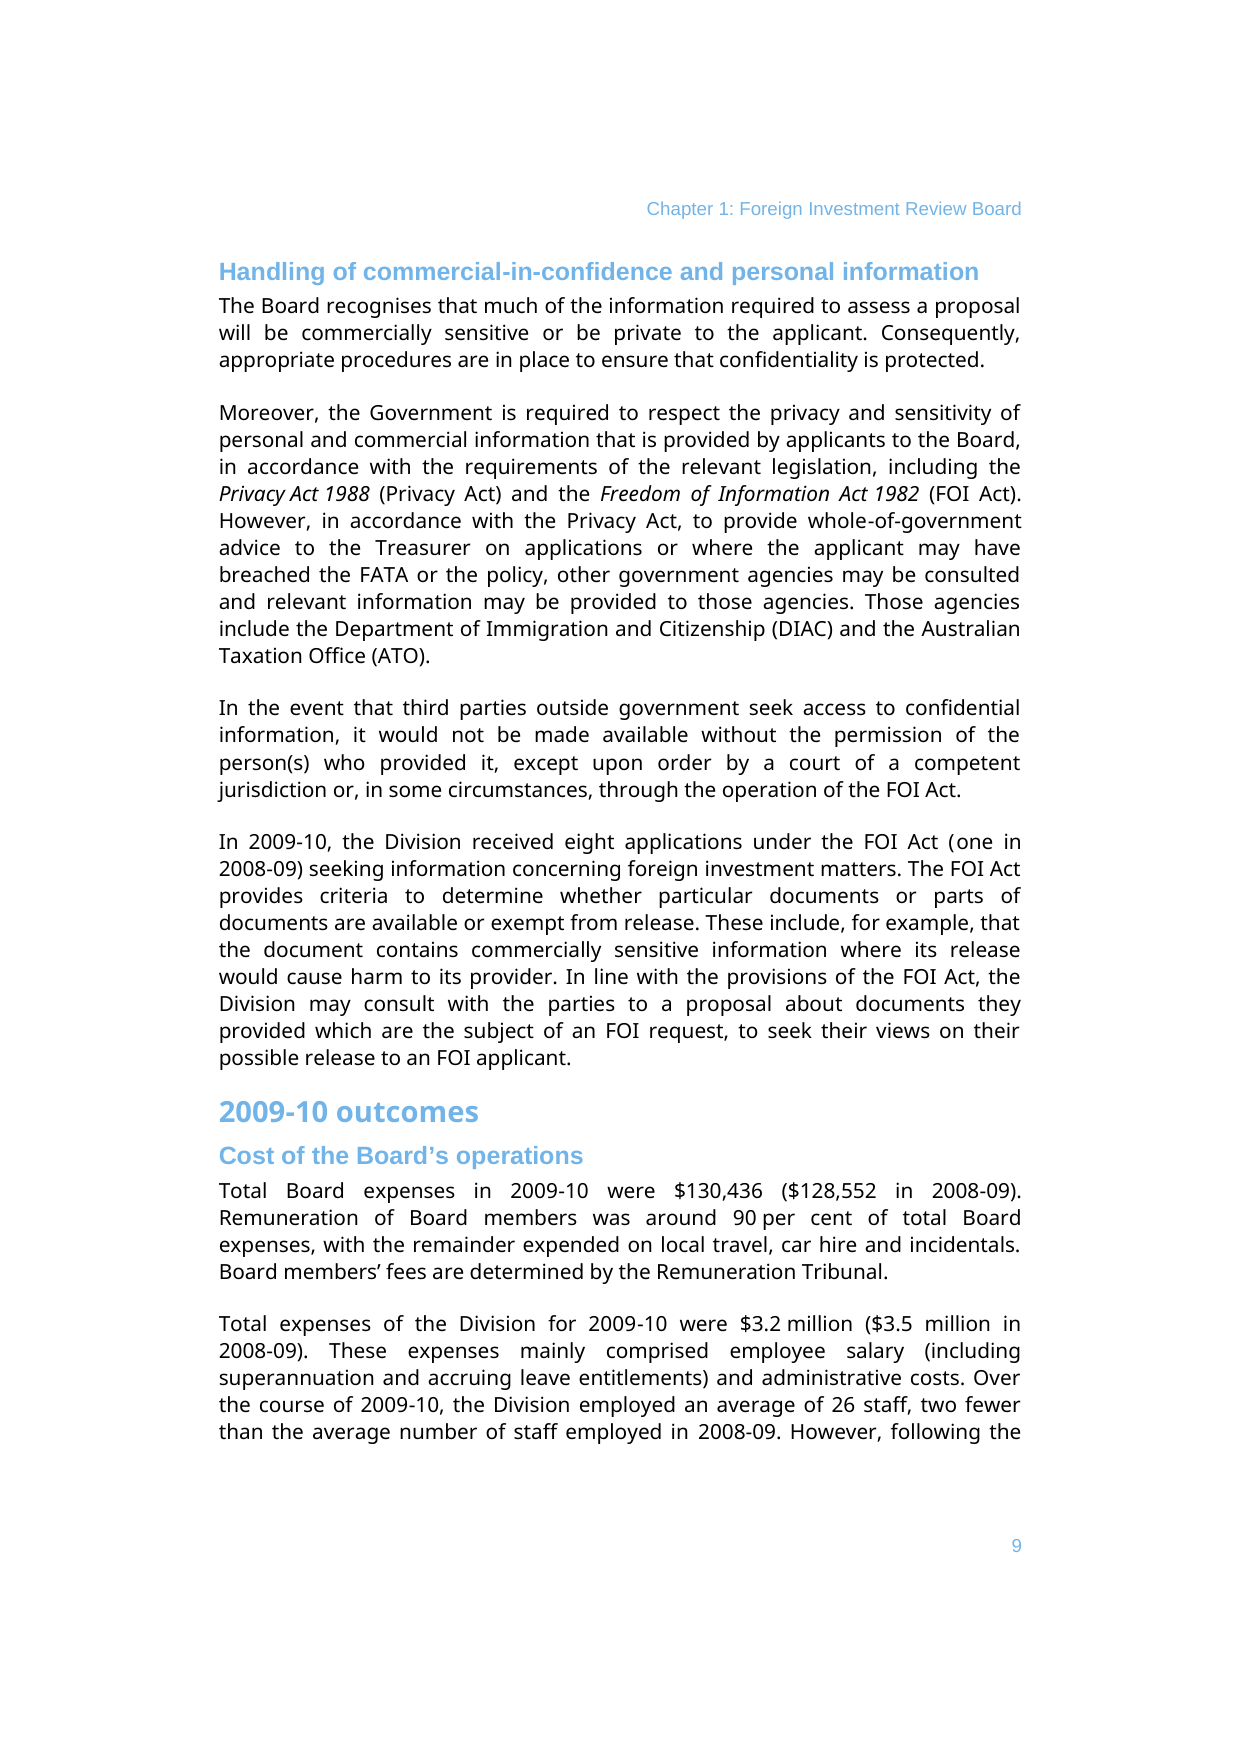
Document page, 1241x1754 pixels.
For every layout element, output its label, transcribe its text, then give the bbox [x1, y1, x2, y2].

text Total Board expenses in 2009-10 were $130,436 ($128,552 in 2008-09). Remuneration of Board members was around 90 per cent of total Board expenses, with the remainder expended on local travel, car hire and incidentals. Board members’ fees are determined by the Remuneration Tribunal. [218, 1176, 1022, 1285]
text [218, 1310, 1022, 1445]
text In the event that third parties outside government seek access to confidential information, it would not be made available without the permission of the person(s) who provided it, except upon order by a court of a competent jurisdiction or, in some circumstances, through the operation of the FOI Act. [218, 694, 1022, 802]
subtitle Cost of the Board’s operations [218, 1141, 1022, 1170]
text In 2009-10, the Division received eight applications under the FOI Act (one in 2008-09) seeking information concerning foreign investment matters. The FOI Act provides criteria to determine whether particular documents or parts of documents are available or exempt from release. These include, for example, that the document contains commercially sensitive information where its release would cause harm to its provider. In line with the provisions of the FOI Act, the Division may consult with the parties to a proposal about documents they provided which are the subject of an FOI request, to seek their views on their possible release to an FOI applicant. [218, 827, 1022, 1071]
text Moreover, the Government is required to respect the privacy and sensitivity of personal and commercial information that is provided by applicants to the Board, in accordance with the requirements of the relevant legislation, including the Privacy Act 1988 (Privacy Act) and the Freedom of Information Act 1982 (FOI Act). However, in accordance with the Privacy Act, to provide whole-of-government advice to the Treasurer on applications or where the applicant may have breached the FATA or the policy, other government agencies may be consulted and relevant information may be provided to those agencies. Those agencies include the Department of Immigration and Citizenship (DIAC) and the Australian Taxation Office (ATO). [218, 398, 1022, 669]
subtitle 2009-10 outcomes [218, 1096, 1022, 1129]
subtitle Handling of commercial-in-confidence and personal information [218, 257, 1022, 286]
text The Board recognises that much of the information required to assess a proposal will be commercially sensitive or be private to the applicant. Consequently, appropriate procedures are in place to ensure that confidentiality is protected. [218, 292, 1022, 373]
